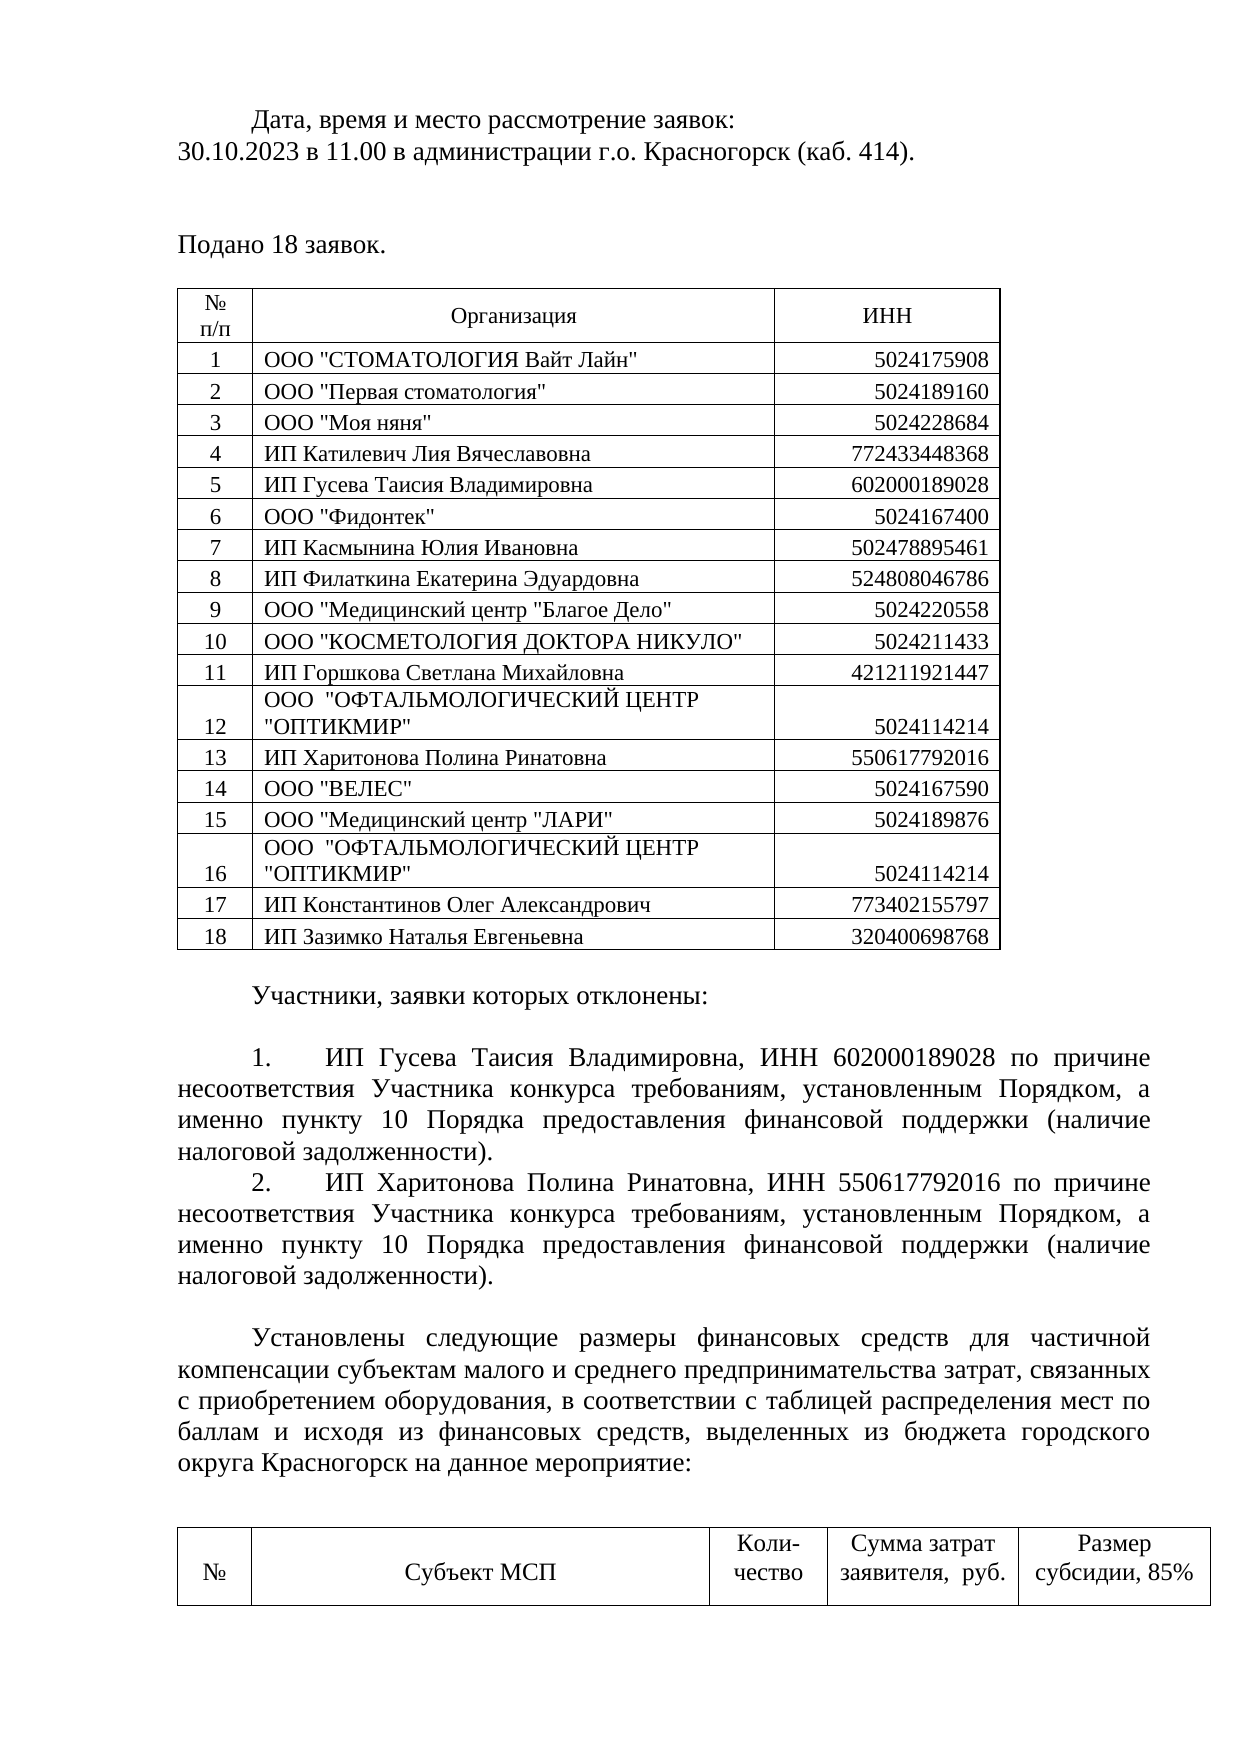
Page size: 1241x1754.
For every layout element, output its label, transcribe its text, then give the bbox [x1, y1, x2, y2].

table_cell 502478895461 [775, 530, 999, 560]
table_cell 5024220558 [775, 593, 999, 623]
table_cell ИП Катилевич Лия Вячеславовна [253, 436, 774, 467]
table_cell ООО "ОФТАЛЬМОЛОГИЧЕСКИЙ ЦЕНТР "ОПТИКМИР" [253, 834, 774, 887]
table_cell 524808046786 [775, 561, 999, 592]
table_cell 421211921447 [775, 655, 999, 685]
table_cell 10 [178, 624, 252, 654]
text 30.10.2023 в 11.00 в администрации г.о. Красногорск (каб. 414). [177, 134, 1152, 166]
table_cell ООО "ВЕЛЕС" [253, 771, 774, 802]
text Дата, время и место рассмотрение заявок: [177, 103, 1152, 134]
list ИП Харитонова Полина Ринатовна, ИНН 550617792016 по причине несоответствия Участника конкурса требованиям, установленным Порядком, а именно пункту 10 Порядка предоставления финансовой поддержки (наличие налоговой задолженности). [177, 1166, 1152, 1290]
table_cell 11 [178, 655, 252, 685]
text Участники, заявки которых отклонены: [177, 979, 1152, 1010]
table_header № п/п [178, 289, 252, 342]
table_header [828, 1528, 1018, 1605]
table_cell 772433448368 [775, 436, 999, 467]
table_cell 12 [178, 686, 252, 739]
text Установлены следующие размеры финансовых средств для частичной компенсации субъектам малого и среднего предпринимательства затрат, связанных с приобретением оборудования, в соответствии с таблицей распределения мест по баллам и исходя из финансовых средств, выделенных из бюджета городского округа Красногорск на данное мероприятие: [177, 1322, 1152, 1477]
table_cell 16 [178, 834, 252, 887]
table_cell 9 [178, 593, 252, 623]
table_cell ИП Зазимко Наталья Евгеньевна [253, 919, 774, 949]
text Подано 18 заявок. [177, 228, 1152, 259]
table_cell 2 [178, 374, 252, 404]
table_cell ИП Гусева Таисия Владимировна [253, 468, 774, 498]
table_cell 5024211433 [775, 624, 999, 654]
table_cell 5024189876 [775, 803, 999, 833]
table_cell ООО "Медицинский центр "Благое Дело" [253, 593, 774, 623]
table_header Коли-чество баллов [710, 1528, 827, 1605]
table_cell ИП Касмынина Юлия Ивановна [253, 530, 774, 560]
table_cell ООО "ОФТАЛЬМОЛОГИЧЕСКИЙ ЦЕНТР "ОПТИКМИР" [253, 686, 774, 739]
table_cell 8 [178, 561, 252, 592]
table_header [1019, 1528, 1210, 1605]
table_cell 5 [178, 468, 252, 498]
table_cell ИП Константинов Олег Александрович [253, 888, 774, 918]
table_cell 6 [178, 499, 252, 529]
table_cell 320400698768 [775, 919, 999, 949]
table_cell ИП Горшкова Светлана Михайловна [253, 655, 774, 685]
table_cell 773402155797 [775, 888, 999, 918]
table_header Субъект МСП [252, 1528, 709, 1605]
table_cell 13 [178, 740, 252, 770]
table_cell 15 [178, 803, 252, 833]
list ИП Гусева Таисия Владимировна, ИНН 602000189028 по причине несоответствия Участника конкурса требованиям, установленным Порядком, а именно пункту 10 Порядка предоставления финансовой поддержки (наличие налоговой задолженности). [177, 1041, 1152, 1166]
table_cell 550617792016 [775, 740, 999, 770]
table_cell 1 [178, 343, 252, 373]
table_cell 17 [178, 888, 252, 918]
table_cell 5024114214 [775, 686, 999, 739]
table_cell 602000189028 [775, 468, 999, 498]
table_cell ООО "Медицинский центр "ЛАРИ" [253, 803, 774, 833]
table_cell 4 [178, 436, 252, 467]
table_cell 5024167590 [775, 771, 999, 802]
table_cell ООО "СТОМАТОЛОГИЯ Вайт Лайн" [253, 343, 774, 373]
table_cell 5024114214 [775, 834, 999, 887]
table_header ИНН [775, 289, 999, 342]
table_cell 14 [178, 771, 252, 802]
table_header Организация [253, 289, 774, 342]
table_cell 5024167400 [775, 499, 999, 529]
table_cell 3 [178, 405, 252, 435]
table_cell ООО "КОСМЕТОЛОГИЯ ДОКТОРА НИКУЛО" [253, 624, 774, 654]
table_cell ООО "Первая стоматология" [253, 374, 774, 404]
table_cell ООО "Моя няня" [253, 405, 774, 435]
table_cell 18 [178, 919, 252, 949]
table_cell ООО "Фидонтек" [253, 499, 774, 529]
table_header № [178, 1528, 251, 1605]
table_cell 5024228684 [775, 405, 999, 435]
table_cell 7 [178, 530, 252, 560]
table_cell 5024189160 [775, 374, 999, 404]
table_cell ИП Филаткина Екатерина Эдуардовна [253, 561, 774, 592]
table_cell ИП Харитонова Полина Ринатовна [253, 740, 774, 770]
table_cell 5024175908 [775, 343, 999, 373]
